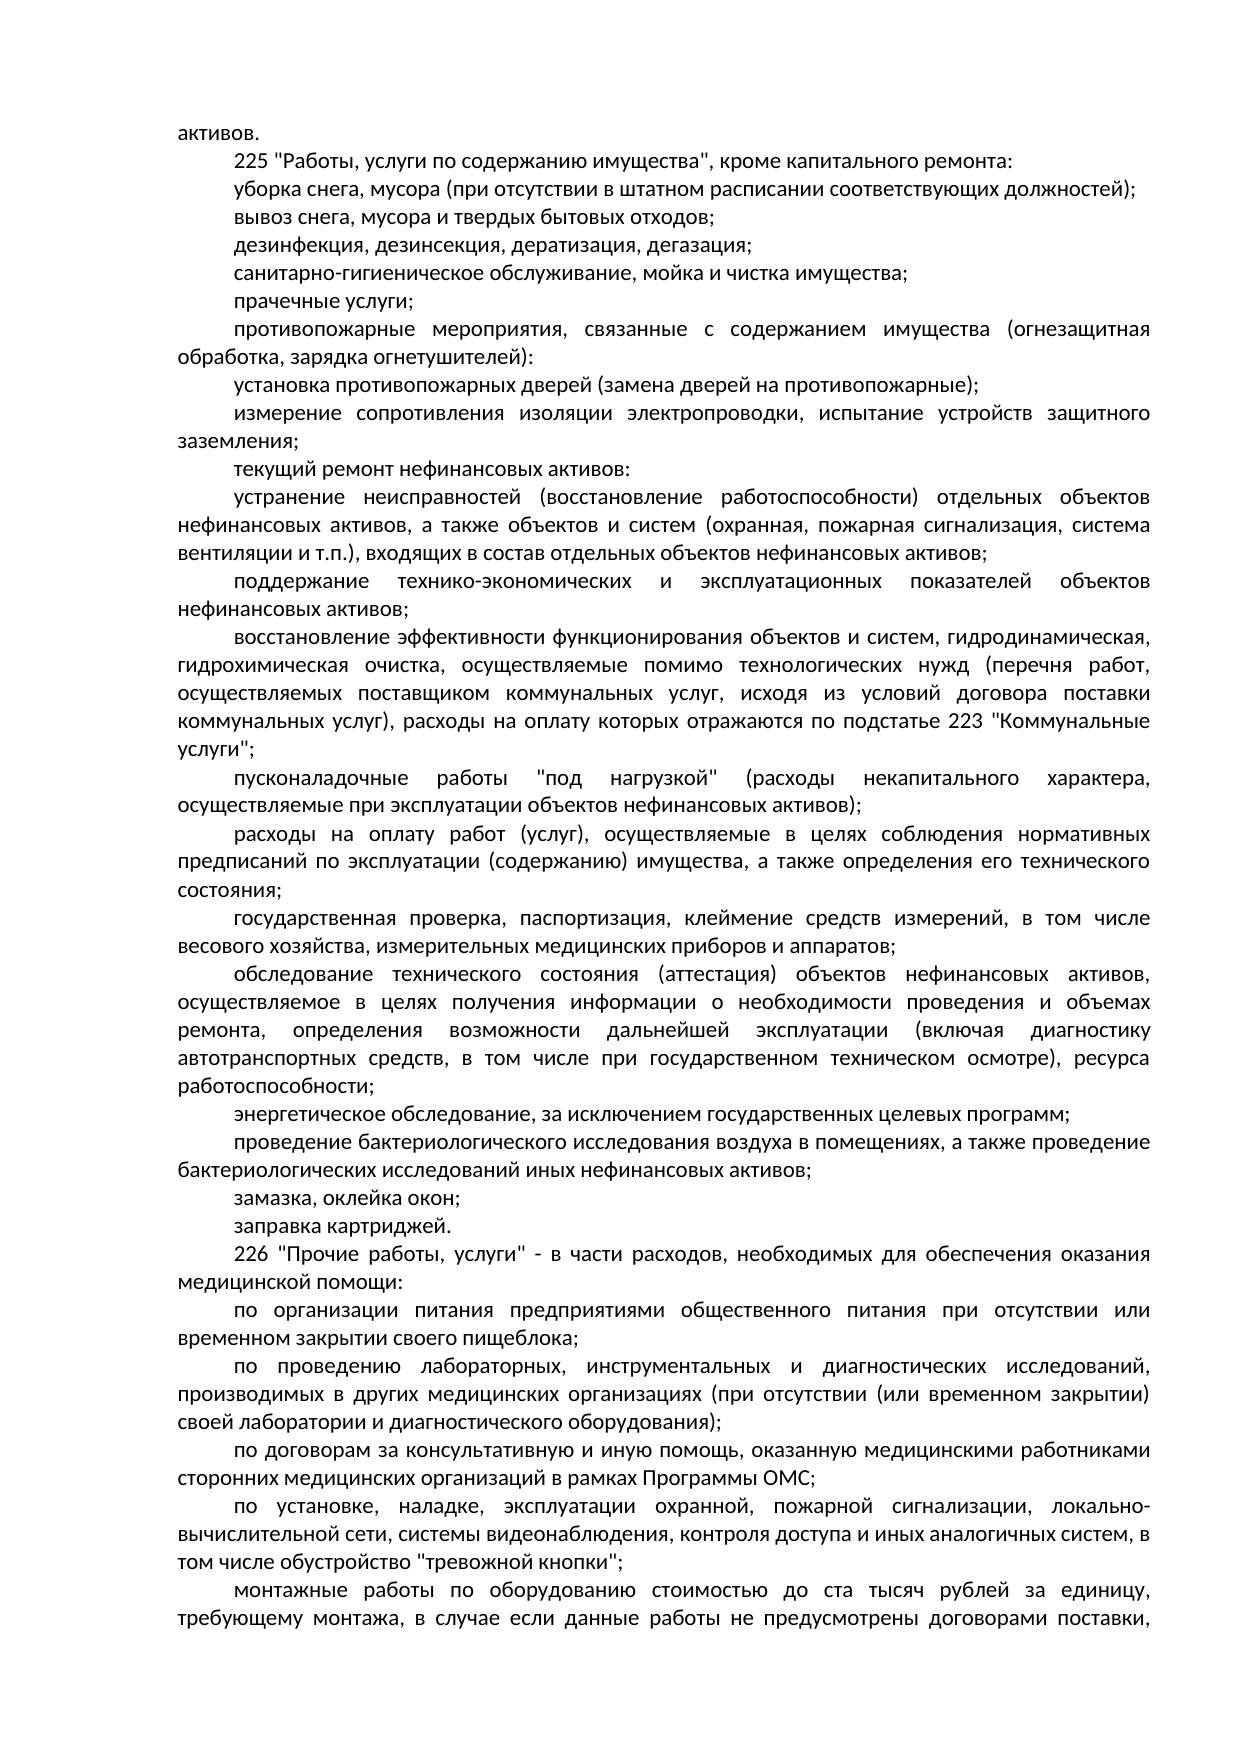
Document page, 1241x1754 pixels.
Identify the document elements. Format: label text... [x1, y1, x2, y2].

text по организации питания предприятиями общественного питания при отсутствии или временном закрытии своего пищеблока; [177, 1295, 1152, 1351]
text прачечные услуги; [177, 286, 1152, 314]
text поддержание технико-экономических и эксплуатационных показателей объектов нефинансовых активов; [177, 566, 1152, 622]
text установка противопожарных дверей (замена дверей на противопожарные); [177, 370, 1152, 398]
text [177, 118, 1152, 146]
text государственная проверка, паспортизация, клеймение средств измерений, в том числе весового хозяйства, измерительных медицинских приборов и аппаратов; [177, 903, 1152, 959]
text заправка картриджей. [177, 1211, 1152, 1239]
text энергетическое обследование, за исключением государственных целевых программ; [177, 1099, 1152, 1127]
text по установке, наладке, эксплуатации охранной, пожарной сигнализации, локально-вычислительной сети, системы видеонаблюдения, контроля доступа и иных аналогичных систем, в том числе обустройство "тревожной кнопки"; [177, 1491, 1152, 1575]
text дезинфекция, дезинсекция, дератизация, дегазация; [177, 230, 1152, 258]
text текущий ремонт нефинансовых активов: [177, 454, 1152, 482]
text расходы на оплату работ (услуг), осуществляемые в целях соблюдения нормативных предписаний по эксплуатации (содержанию) имущества, а также определения его технического состояния; [177, 819, 1152, 903]
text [177, 1575, 1152, 1631]
text проведение бактериологического исследования воздуха в помещениях, а также проведение бактериологических исследований иных нефинансовых активов; [177, 1127, 1152, 1183]
text уборка снега, мусора (при отсутствии в штатном расписании соответствующих должностей); [177, 174, 1152, 202]
text по договорам за консультативную и иную помощь, оказанную медицинскими работниками сторонних медицинских организаций в рамках Программы ОМС; [177, 1435, 1152, 1491]
text измерение сопротивления изоляции электропроводки, испытание устройств защитного заземления; [177, 398, 1152, 454]
text вывоз снега, мусора и твердых бытовых отходов; [177, 202, 1152, 230]
text по проведению лабораторных, инструментальных и диагностических исследований, производимых в других медицинских организациях (при отсутствии (или временном закрытии) своей лаборатории и диагностического оборудования); [177, 1351, 1152, 1435]
text пусконаладочные работы "под нагрузкой" (расходы некапитального характера, осуществляемые при эксплуатации объектов нефинансовых активов); [177, 763, 1152, 819]
text санитарно-гигиеническое обслуживание, мойка и чистка имущества; [177, 258, 1152, 286]
text восстановление эффективности функционирования объектов и систем, гидродинамическая, гидрохимическая очистка, осуществляемые помимо технологических нужд (перечня работ, осуществляемых поставщиком коммунальных услуг, исходя из условий договора поставки коммунальных услуг), расходы на оплату которых отражаются по подстатье 223 "Коммунальные услуги"; [177, 622, 1152, 763]
text 226 "Прочие работы, услуги" - в части расходов, необходимых для обеспечения оказания медицинской помощи: [177, 1239, 1152, 1295]
text замазка, оклейка окон; [177, 1183, 1152, 1211]
text устранение неисправностей (восстановление работоспособности) отдельных объектов нефинансовых активов, а также объектов и систем (охранная, пожарная сигнализация, система вентиляции и т.п.), входящих в состав отдельных объектов нефинансовых активов; [177, 482, 1152, 566]
text 225 "Работы, услуги по содержанию имущества", кроме капитального ремонта: [177, 146, 1152, 174]
text обследование технического состояния (аттестация) объектов нефинансовых активов, осуществляемое в целях получения информации о необходимости проведения и объемах ремонта, определения возможности дальнейшей эксплуатации (включая диагностику автотранспортных средств, в том числе при государственном техническом осмотре), ресурса работоспособности; [177, 959, 1152, 1099]
text противопожарные мероприятия, связанные с содержанием имущества (огнезащитная обработка, зарядка огнетушителей): [177, 314, 1152, 370]
